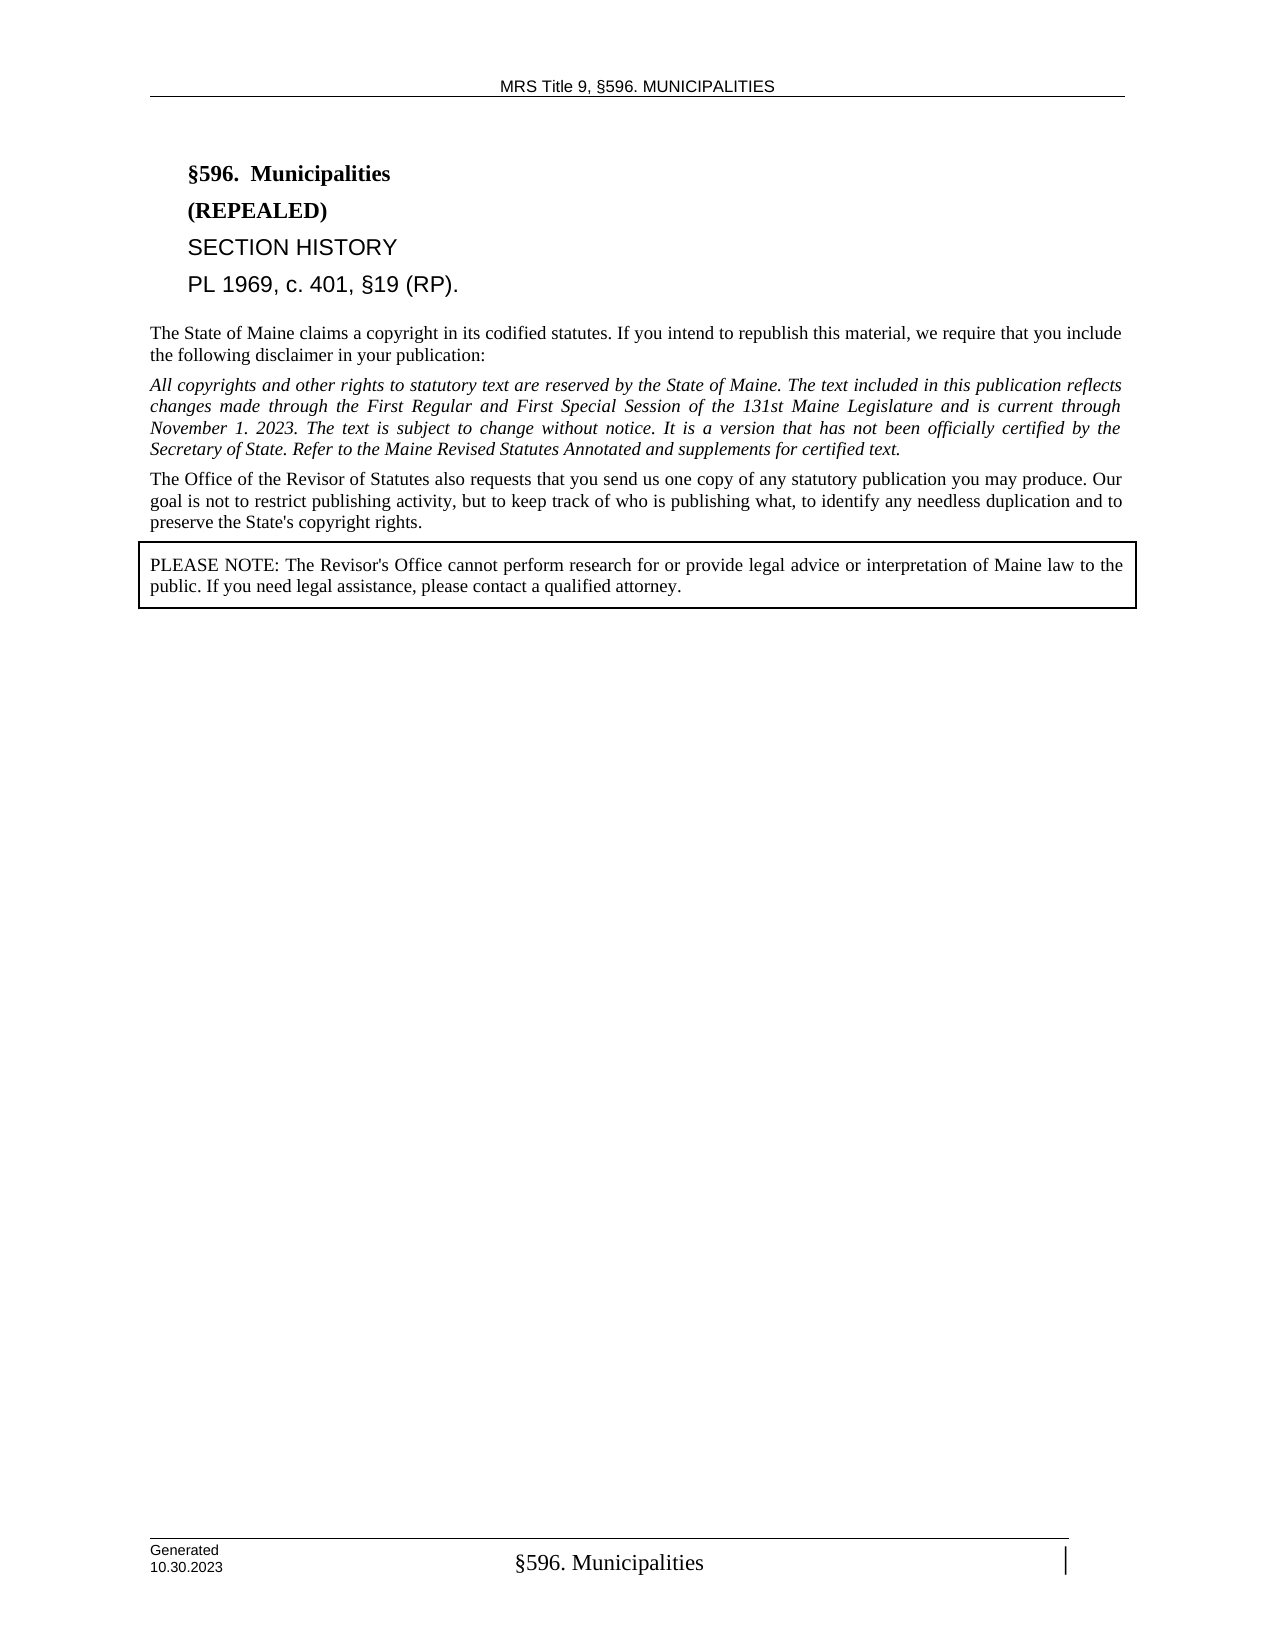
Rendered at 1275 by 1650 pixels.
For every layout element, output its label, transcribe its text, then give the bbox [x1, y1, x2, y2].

text (REPEALED) [187, 197, 1125, 223]
text §596. Municipalities [187, 160, 1125, 187]
text The Office of the Revisor of Statutes also requests that you send us one copy of any statutory publication you may produce. Our goal is not to restrict publishing activity, but to keep track of who is publishing what, to identify any needless duplication and to preserve the State's copyright rights. [150, 468, 1125, 533]
text SECTION HISTORY [187, 234, 1125, 260]
text All copyrights and other rights to statutory text are reserved by the State of Maine. The text included in this publication reflects changes made through the First Regular and First Special Session of the 131st Maine Legislature and is current through November 1. 2023 . The text is subject to change without notice. It is a version that has not been officially certified by the Secretary of State. Refer to the Maine Revised Statutes Annotated and supplements for certified text. [150, 373, 1125, 460]
text PL 1969, c. 401, §19 (RP). [187, 271, 1125, 297]
text PLEASE NOTE: The Revisor's Office cannot perform research for or provide legal advice or interpretation of Maine law to the public. If you need legal assistance, please contact a qualified attorney. [140, 543, 1135, 607]
text The State of Maine claims a copyright in its codified statutes. If you intend to republish this material, we require that you include the following disclaimer in your publication: [150, 322, 1125, 365]
